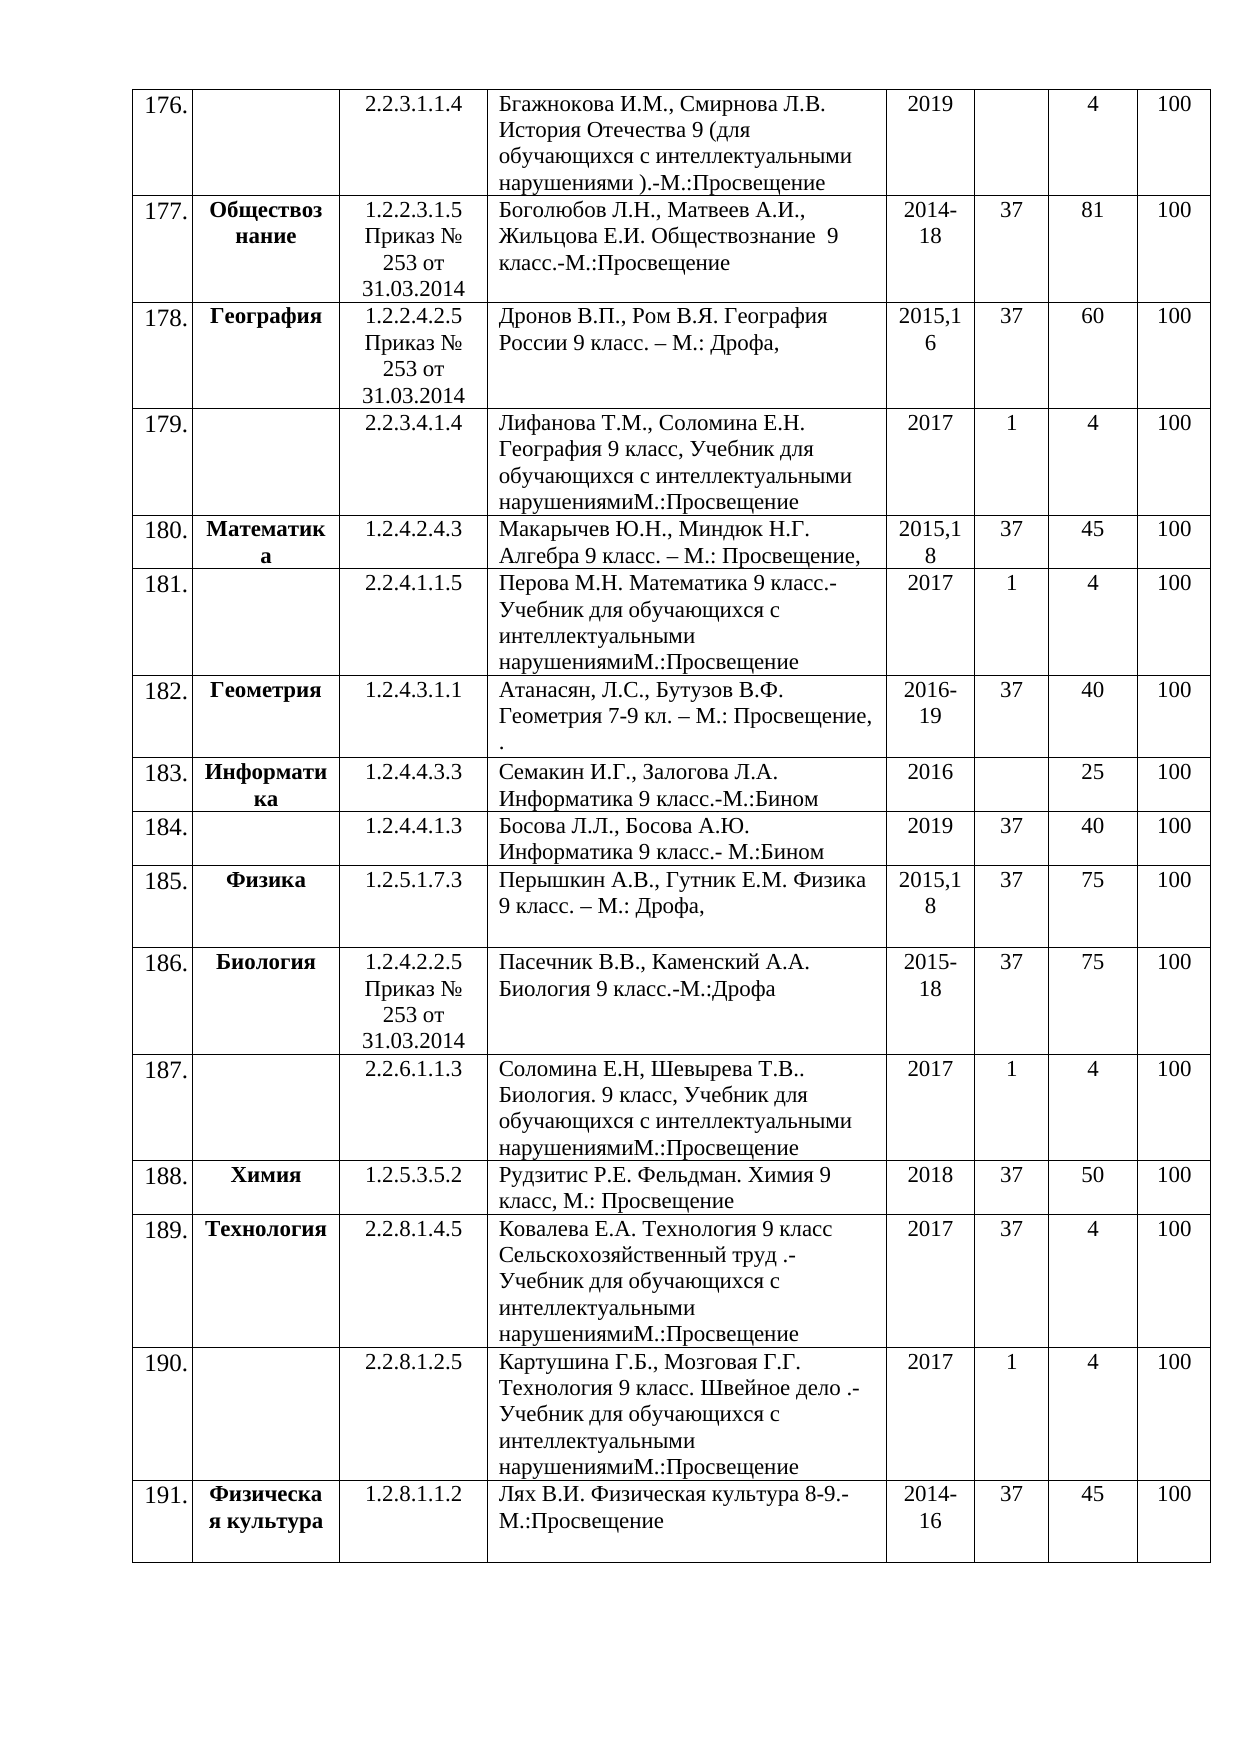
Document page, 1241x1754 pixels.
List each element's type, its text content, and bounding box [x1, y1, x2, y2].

table_cell 37 [975, 948, 1048, 1054]
table_cell Математика [193, 516, 339, 568]
table_cell 40 [1049, 812, 1137, 865]
table_cell Обществознание [193, 196, 339, 302]
table_cell 4 [1049, 409, 1137, 514]
table_cell 37 [975, 866, 1048, 947]
table_cell 100 [1138, 196, 1210, 302]
table_cell 2.2.6.1.1.3 [340, 1055, 487, 1160]
table_cell 100 [1138, 676, 1210, 757]
table_cell 100 [1138, 516, 1210, 568]
table_cell 2017 [887, 1055, 974, 1160]
table_cell Лях В.И. Физическая культура 8-9.-М.:Просвещение [488, 1481, 886, 1562]
table_cell 4 [1049, 569, 1137, 675]
table_cell Пасечник В.В., Каменский А.А. Биология 9 класс.-М.:Дрофа [488, 948, 886, 1054]
table_cell Босова Л.Л., Босова А.Ю. Информатика 9 класс.- М.:Бином [488, 812, 886, 865]
table_cell 100 [1138, 569, 1210, 675]
table_cell Боголюбов Л.Н., Матвеев А.И., Жильцова Е.И. Обществознание 9 класс.-М.:Просвещение [488, 196, 886, 302]
table_cell 1.2.5.3.5.2 [340, 1161, 487, 1214]
table_cell 2.2.8.1.2.5 [340, 1348, 487, 1479]
table_cell 1.2.4.4.1.3 [340, 812, 487, 865]
table_cell 1 [975, 409, 1048, 514]
table_cell [133, 569, 192, 675]
table_cell [133, 409, 192, 514]
table_cell 25 [1049, 758, 1137, 811]
table_cell Химия [193, 1161, 339, 1214]
table_cell 1 [975, 569, 1048, 675]
table_cell 2017 [887, 1215, 974, 1347]
table_cell 1.2.4.2.2.5 Приказ № 253 от 31.03.2014 [340, 948, 487, 1054]
table_cell [133, 90, 192, 195]
table_cell 60 [1049, 303, 1137, 408]
table_cell [193, 812, 339, 865]
table_cell Лифанова Т.М., Соломина Е.Н. География 9 класс, Учебник для обучающихся с интеллектуальными нарушениямиМ.:Просвещение [488, 409, 886, 514]
table_cell 2.2.3.1.1.4 [340, 90, 487, 195]
table_cell 2017 [887, 409, 974, 514]
table_cell [133, 676, 192, 757]
table_cell 2015,18 [887, 866, 974, 947]
table_cell 1.2.5.1.7.3 [340, 866, 487, 947]
table_cell 2015-18 [887, 948, 974, 1054]
table_cell [133, 1161, 192, 1214]
table_cell 1 [975, 1055, 1048, 1160]
table_cell 37 [975, 1481, 1048, 1562]
table_cell 40 [1049, 676, 1137, 757]
table_cell [975, 90, 1048, 195]
table_cell [975, 758, 1048, 811]
table_cell 2.2.8.1.4.5 [340, 1215, 487, 1347]
table_cell 4 [1049, 1215, 1137, 1347]
table_cell [193, 409, 339, 514]
table_cell Семакин И.Г., Залогова Л.А. Информатика 9 класс.-М.:Бином [488, 758, 886, 811]
table_cell [133, 812, 192, 865]
table_cell 2017 [887, 569, 974, 675]
table_cell 81 [1049, 196, 1137, 302]
table_cell Геометрия [193, 676, 339, 757]
table_cell 45 [1049, 516, 1137, 568]
table_cell [193, 90, 339, 195]
table_cell 2019 [887, 90, 974, 195]
table_cell 100 [1138, 409, 1210, 514]
table_cell Соломина Е.Н, Шевырева Т.В.. Биология. 9 класс, Учебник для обучающихся с интеллектуальными нарушениямиМ.:Просвещение [488, 1055, 886, 1160]
table_cell 4 [1049, 90, 1137, 195]
table_cell 100 [1138, 948, 1210, 1054]
table_cell География [193, 303, 339, 408]
table_cell Картушина Г.Б., Мозговая Г.Г. Технология 9 класс. Швейное дело .- Учебник для обучающихся с интеллектуальными нарушениямиМ.:Просвещение [488, 1348, 886, 1479]
table_cell 100 [1138, 1348, 1210, 1479]
table_cell 100 [1138, 303, 1210, 408]
table_cell 100 [1138, 1161, 1210, 1214]
table_cell 37 [975, 196, 1048, 302]
table_cell 1.2.4.4.3.3 [340, 758, 487, 811]
table_cell 1.2.4.3.1.1 [340, 676, 487, 757]
table_cell 50 [1049, 1161, 1137, 1214]
table_cell 100 [1138, 812, 1210, 865]
table_cell 1.2.2.4.2.5 Приказ № 253 от 31.03.2014 [340, 303, 487, 408]
table_cell 1.2.2.3.1.5 Приказ № 253 от 31.03.2014 [340, 196, 487, 302]
table_cell 2015,18 [887, 516, 974, 568]
table_cell Атанасян, Л.С., Бутузов В.Ф. Геометрия 7-9 кл. – М.: Просвещение, . [488, 676, 886, 757]
table_cell 2018 [887, 1161, 974, 1214]
table_cell [133, 516, 192, 568]
table_cell 2015,16 [887, 303, 974, 408]
table_cell Технология [193, 1215, 339, 1347]
table_cell 37 [975, 516, 1048, 568]
table_cell 2017 [887, 1348, 974, 1479]
table_cell 1 [975, 1348, 1048, 1479]
table_cell [193, 1348, 339, 1479]
table_cell 4 [1049, 1055, 1137, 1160]
table_cell 37 [975, 1161, 1048, 1214]
table_cell Биология [193, 948, 339, 1054]
table_cell [133, 303, 192, 408]
table_cell 2014-16 [887, 1481, 974, 1562]
table_cell [133, 1055, 192, 1160]
table_cell Дронов В.П., Ром В.Я. География России 9 класс. – М.: Дрофа, [488, 303, 886, 408]
table_cell 37 [975, 676, 1048, 757]
table_cell 2016-19 [887, 676, 974, 757]
table_cell 2019 [887, 812, 974, 865]
table_cell Перова М.Н. Математика 9 класс.- Учебник для обучающихся с интеллектуальными нарушениямиМ.:Просвещение [488, 569, 886, 675]
table_cell 45 [1049, 1481, 1137, 1562]
table_cell 100 [1138, 1215, 1210, 1347]
table_cell 2.2.4.1.1.5 [340, 569, 487, 675]
table_cell Рудзитис Р.Е. Фельдман. Химия 9 класс, М.: Просвещение [488, 1161, 886, 1214]
table_cell 2016 [887, 758, 974, 811]
table_cell Макарычев Ю.Н., Миндюк Н.Г. Алгебра 9 класс. – М.: Просвещение, [488, 516, 886, 568]
table_cell 100 [1138, 1055, 1210, 1160]
table_cell 75 [1049, 948, 1137, 1054]
table_cell [133, 196, 192, 302]
table_cell [193, 1055, 339, 1160]
table_cell [133, 1348, 192, 1479]
table_cell [133, 1481, 192, 1562]
table_cell Физика [193, 866, 339, 947]
table_cell [133, 866, 192, 947]
table_cell 37 [975, 1215, 1048, 1347]
table_cell 100 [1138, 866, 1210, 947]
table_cell 2014-18 [887, 196, 974, 302]
table_cell 37 [975, 303, 1048, 408]
table_cell [133, 948, 192, 1054]
table_cell 100 [1138, 758, 1210, 811]
table_cell 2.2.3.4.1.4 [340, 409, 487, 514]
table_cell Перышкин А.В., Гутник Е.М. Физика 9 класс. – М.: Дрофа, [488, 866, 886, 947]
table_cell 4 [1049, 1348, 1137, 1479]
table_cell 75 [1049, 866, 1137, 947]
table_cell [133, 758, 192, 811]
table_cell 37 [975, 812, 1048, 865]
table_cell 100 [1138, 1481, 1210, 1562]
table_cell Бгажнокова И.М., Смирнова Л.В. История Отечества 9 (для обучающихся с интеллектуальными нарушениями ).-М.:Просвещение [488, 90, 886, 195]
table_cell Информатика [193, 758, 339, 811]
table_cell 1.2.8.1.1.2 [340, 1481, 487, 1562]
table_cell Физическая культура [193, 1481, 339, 1562]
table_cell 100 [1138, 90, 1210, 195]
table_cell Ковалева Е.А. Технология 9 класс Сельскохозяйственный труд .- Учебник для обучающихся с интеллектуальными нарушениямиМ.:Просвещение [488, 1215, 886, 1347]
table_cell [193, 569, 339, 675]
table_cell [133, 1215, 192, 1347]
table_cell 1.2.4.2.4.3 [340, 516, 487, 568]
